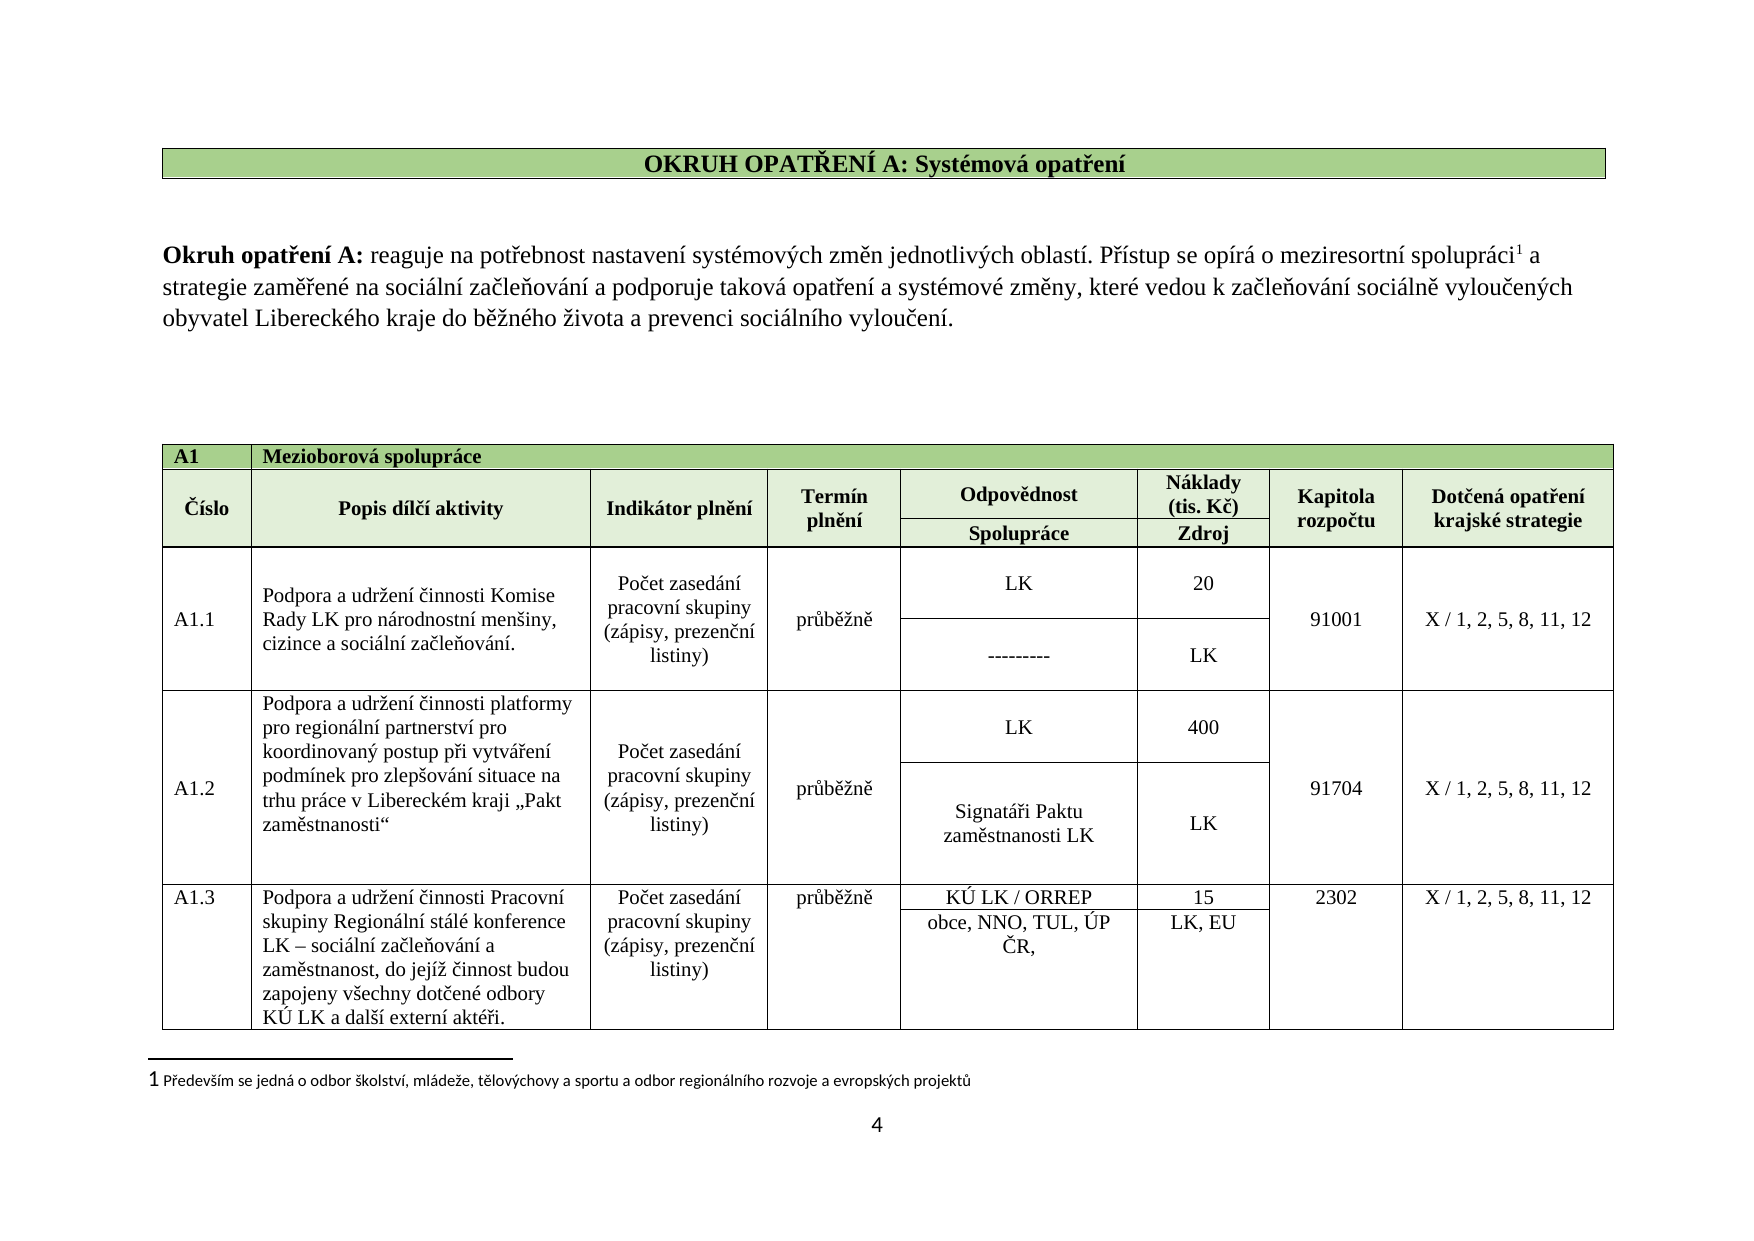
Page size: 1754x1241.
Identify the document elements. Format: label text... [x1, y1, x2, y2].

table_cell průběžně [768, 548, 900, 690]
table_cell Podpora a udržení činnosti Komise Rady LK pro národnostní menšiny, cizince a sociální začleňování. [252, 548, 590, 690]
table_cell X / 1, 2, 5, 8, 11, 12 [1403, 548, 1613, 690]
list Okruh opatření A: reaguje na potřebnost nastavení systémových změn jednotlivých oblastí. Přístup se opírá o meziresortní spolupráci a strategie zaměřené na sociální začleňování a podporuje taková opatření a systémové změny, které vedou k začleňování sociálně vyloučených obyvatel Libereckého kraje do běžného života a prevenci sociálního vyloučení. [162, 241, 1606, 331]
table_cell Kapitola rozpočtu [1270, 470, 1402, 546]
table_cell A1.1 [163, 548, 251, 690]
table_cell Zdroj [1138, 519, 1269, 546]
table_cell 2302 [1270, 885, 1402, 1029]
table_cell Počet zasedání pracovní skupiny (zápisy, prezenční listiny) [591, 548, 767, 690]
table_header OKRUH OPATŘENÍ A: Systémová opatření [163, 149, 1605, 177]
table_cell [901, 910, 1137, 1029]
table_cell LK [1138, 763, 1269, 884]
table_cell průběžně [768, 691, 900, 884]
table_cell Odpovědnost [901, 470, 1137, 518]
table_cell X / 1, 2, 5, 8, 11, 12 [1403, 885, 1613, 1029]
table_cell 20 [1138, 548, 1269, 618]
table_cell Náklady (tis. Kč) [1138, 470, 1269, 518]
table_cell průběžně [768, 885, 900, 1029]
table_cell 91001 [1270, 548, 1402, 690]
table_cell 91704 [1270, 691, 1402, 884]
table_cell Popis dílčí aktivity [252, 470, 590, 546]
table_cell 15 [1138, 885, 1269, 909]
table_cell LK, EU [1138, 910, 1269, 1029]
table_cell Dotčená opatření krajské strategie [1403, 470, 1613, 546]
table_cell Počet zasedání pracovní skupiny (zápisy, prezenční listiny) [591, 885, 767, 1029]
table_cell LK [901, 691, 1137, 762]
table_cell Podpora a udržení činnosti Pracovní skupiny Regionální stálé konference LK – sociální začleňování a zaměstnanost, do jejíž činnost budou zapojeny všechny dotčené odbory KÚ LK a další externí aktéři. [252, 885, 590, 1029]
table_cell 400 [1138, 691, 1269, 762]
table_cell LK [901, 548, 1137, 618]
table_cell Spolupráce [901, 519, 1137, 546]
table_cell --------- [901, 619, 1137, 690]
table_cell LK [1138, 619, 1269, 690]
table_cell Signatáři Paktu zaměstnanosti LK [901, 763, 1137, 884]
table_cell Termín plnění [768, 470, 900, 546]
table_header A1 [163, 445, 251, 468]
table_cell Podpora a udržení činnosti platformy pro regionální partnerství pro koordinovaný postup při vytváření podmínek pro zlepšování situace na trhu práce v Libereckém kraji „Pakt zaměstnanosti“ [252, 691, 590, 884]
table_cell Indikátor plnění [591, 470, 767, 546]
table_cell A1.2 [163, 691, 251, 884]
table_cell A1.3 [163, 885, 251, 1029]
table_cell X / 1, 2, 5, 8, 11, 12 [1403, 691, 1613, 884]
table_header Mezioborová spolupráce [252, 445, 1613, 468]
table_cell KÚ LK / ORREP [901, 885, 1137, 909]
table_cell Číslo [163, 470, 251, 546]
table_cell Počet zasedání pracovní skupiny (zápisy, prezenční listiny) [591, 691, 767, 884]
